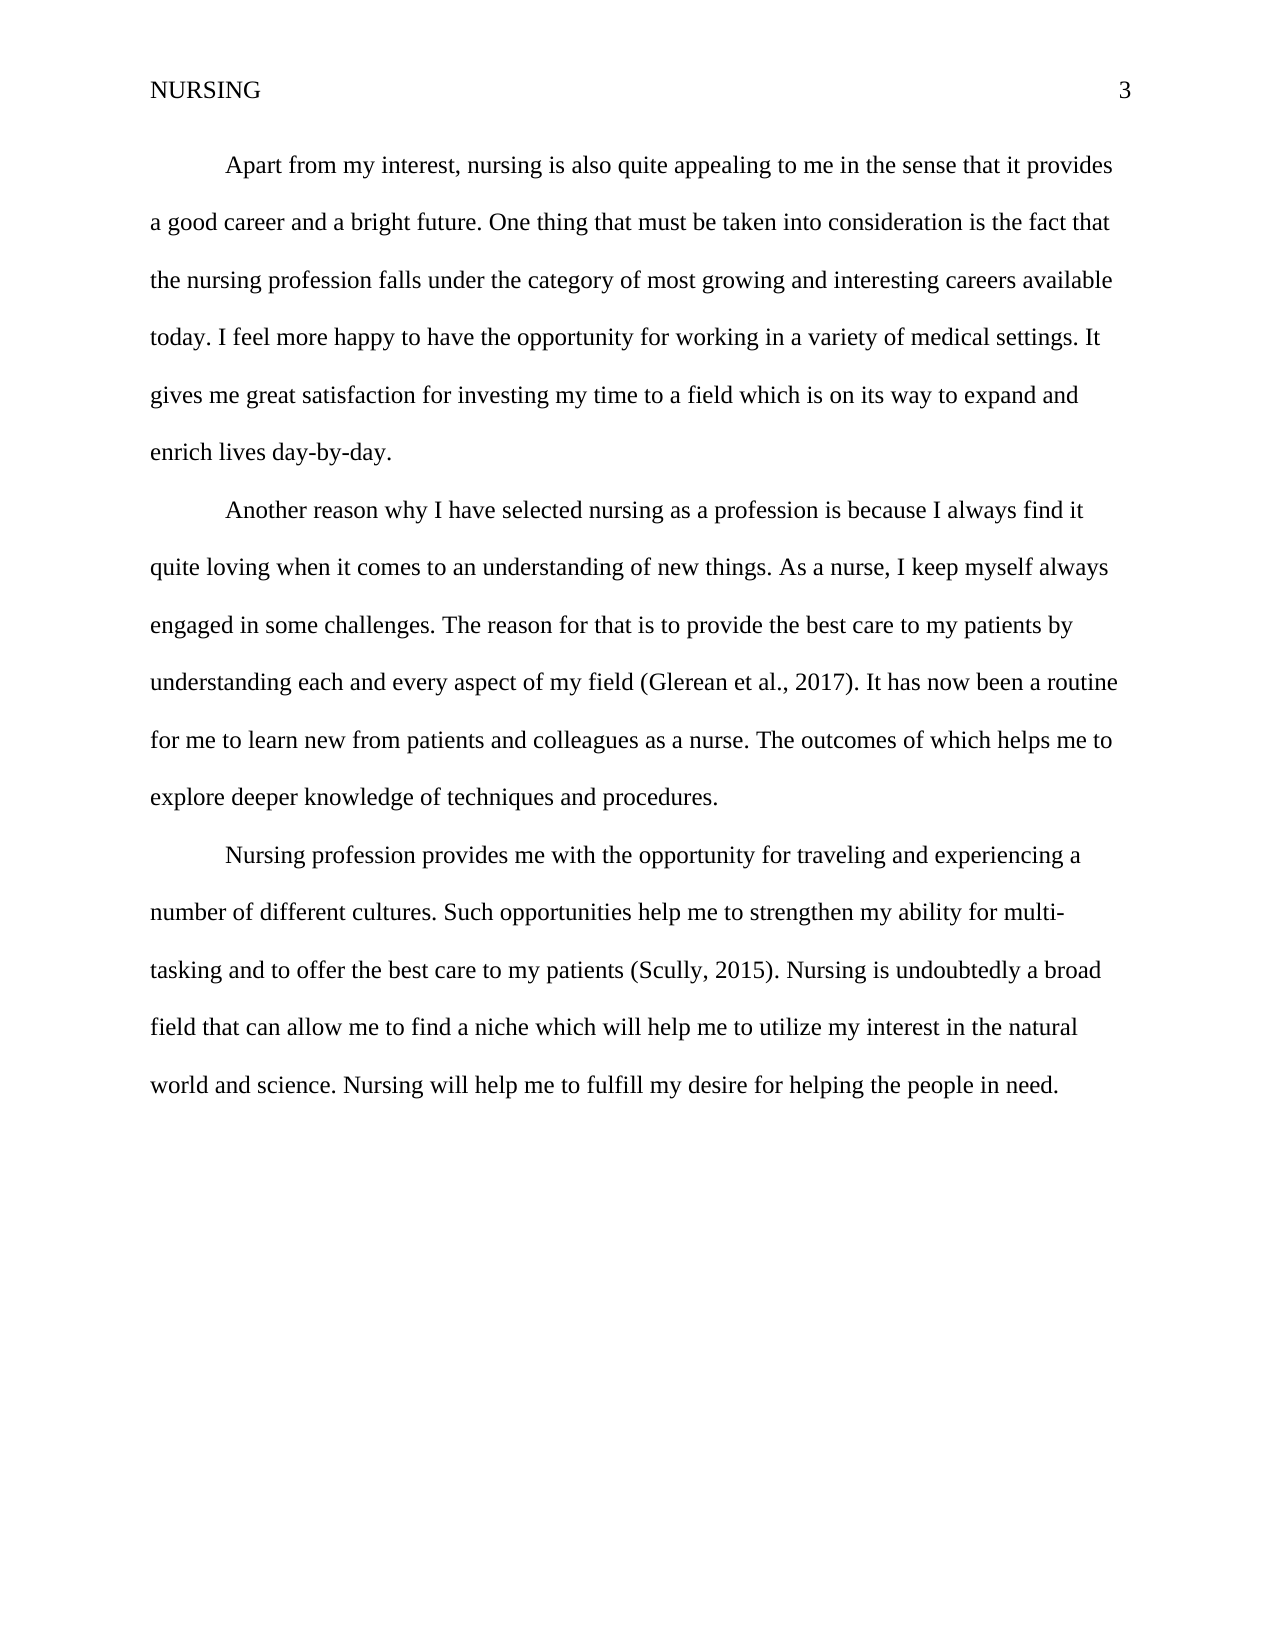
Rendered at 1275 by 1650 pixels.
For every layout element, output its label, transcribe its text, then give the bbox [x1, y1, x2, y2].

text Apart from my interest, nursing is also quite appealing to me in the sense that it provides a good career and a bright future. One thing that must be taken into consideration is the fact that the nursing profession falls under the category of most growing and interesting careers available today. I feel more happy to have the opportunity for working in a variety of medical settings. It gives me great satisfaction for investing my time to a field which is on its way to expand and enrich lives day-by-day. [150, 150, 1125, 466]
text Nursing profession provides me with the opportunity for traveling and experiencing a number of different cultures. Such opportunities help me to strengthen my ability for multi-tasking and to offer the best care to my patients (Scully, 2015). Nursing is undoubtedly a broad field that can allow me to find a niche which will help me to utilize my interest in the natural world and science. Nursing will help me to fulfill my desire for helping the people in need. [150, 840, 1125, 1099]
text Another reason why I have selected nursing as a profession is because I always find it quite loving when it comes to an understanding of new things. As a nurse, I keep myself always engaged in some challenges. The reason for that is to provide the best care to my patients by understanding each and every aspect of my field (Glerean et al., 2017). It has now been a routine for me to learn new from patients and colleagues as a nurse. The outcomes of which helps me to explore deeper knowledge of techniques and procedures. [150, 495, 1125, 811]
